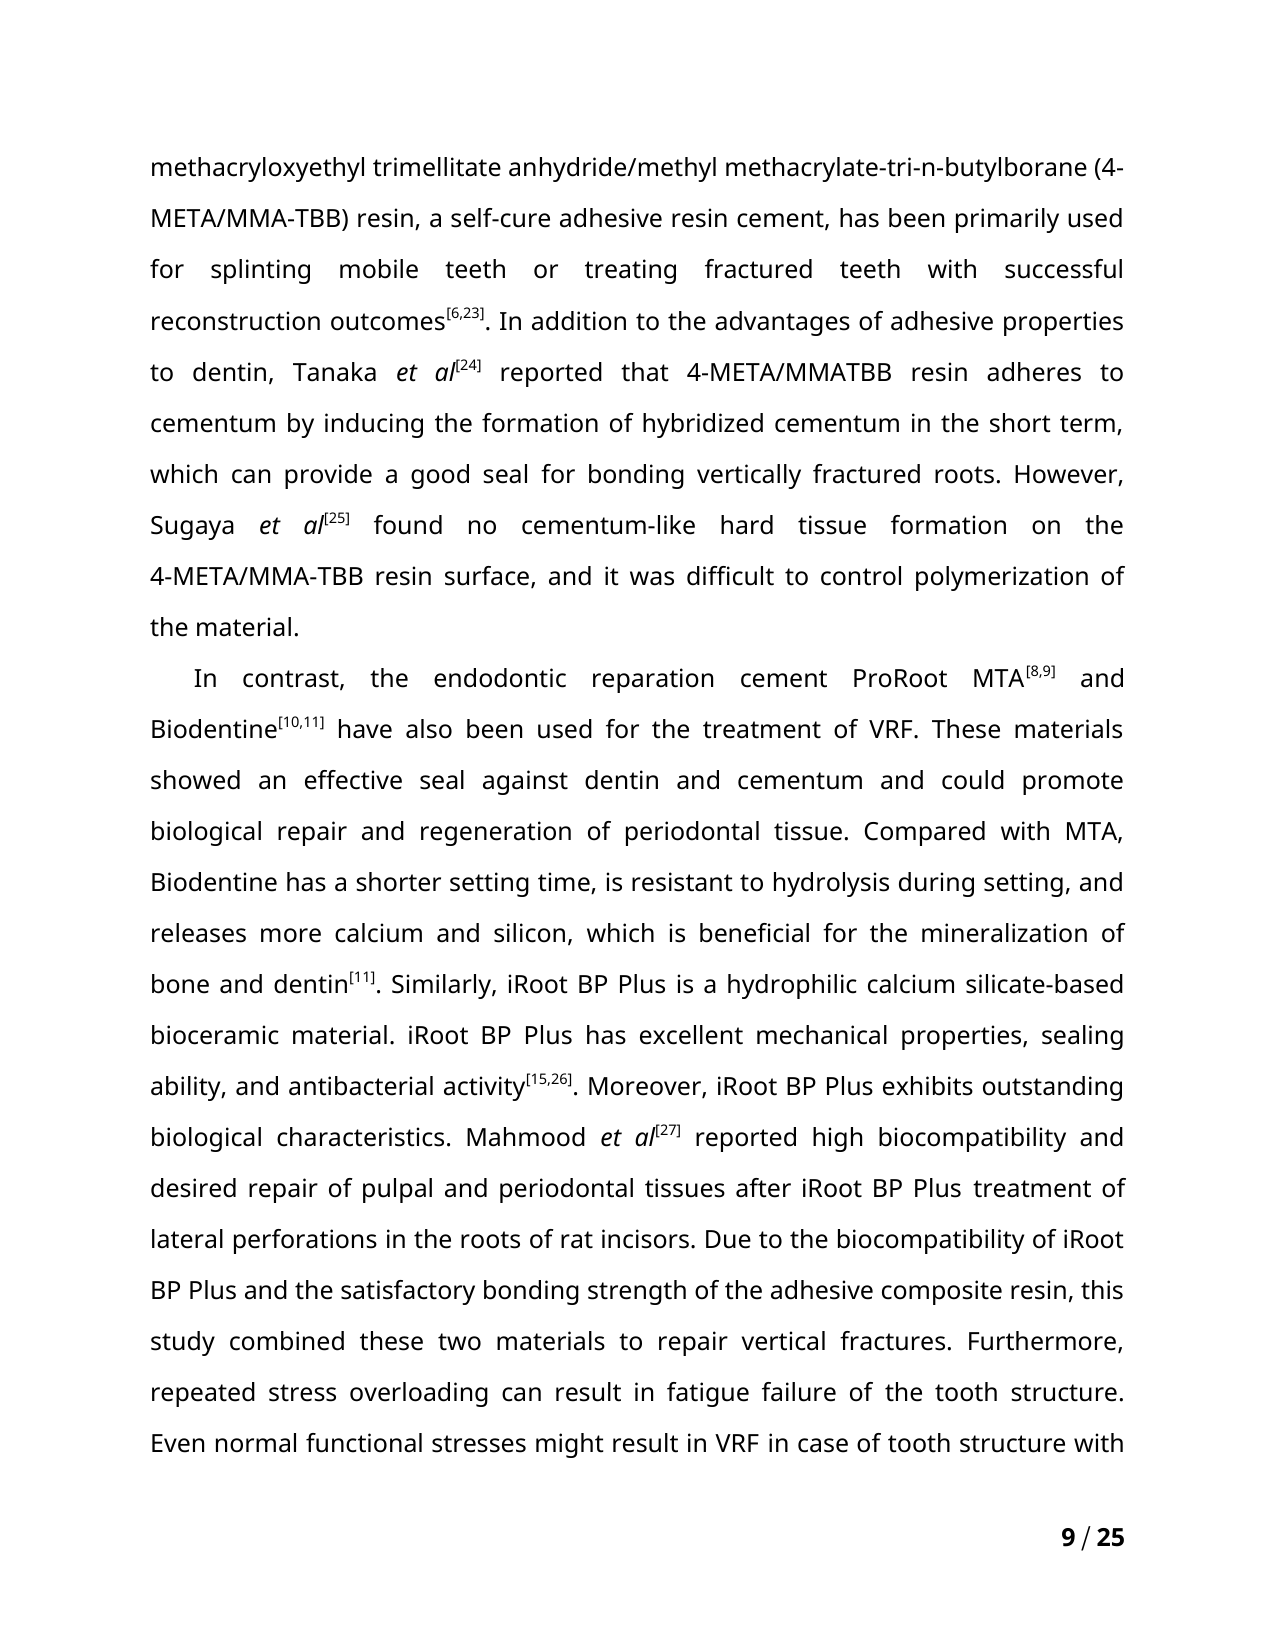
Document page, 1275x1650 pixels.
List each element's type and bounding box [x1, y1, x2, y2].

text [150, 150, 1125, 643]
text [150, 660, 1125, 1460]
